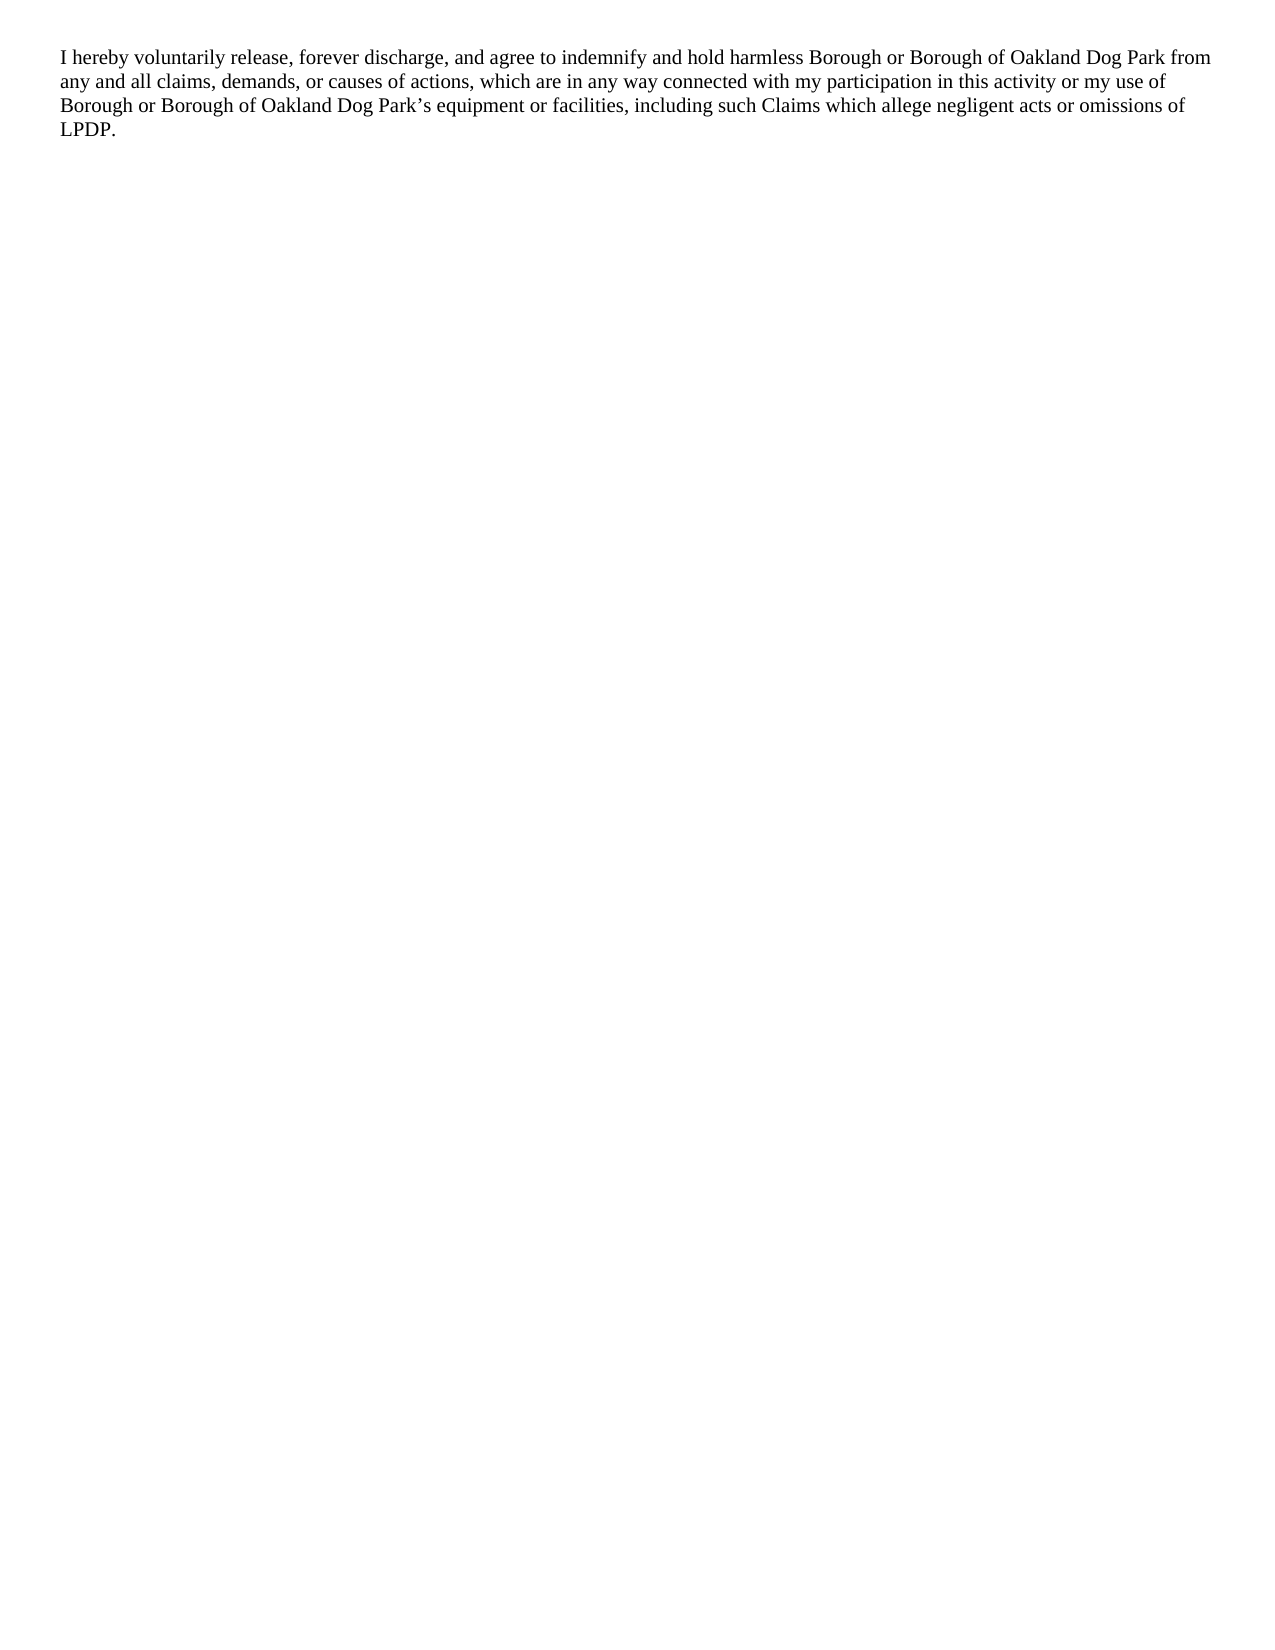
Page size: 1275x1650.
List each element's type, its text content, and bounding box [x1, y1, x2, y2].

text I hereby voluntarily release, forever discharge, and agree to indemnify and hold harmless Borough or Borough of Oakland Dog Park from any and all claims, demands, or causes of actions, which are in any way connected with my participation in this activity or my use of Borough or Borough of Oakland Dog Park’s equipment or facilities, including such Claims which allege negligent acts or omissions of LPDP. [60, 45, 1230, 141]
